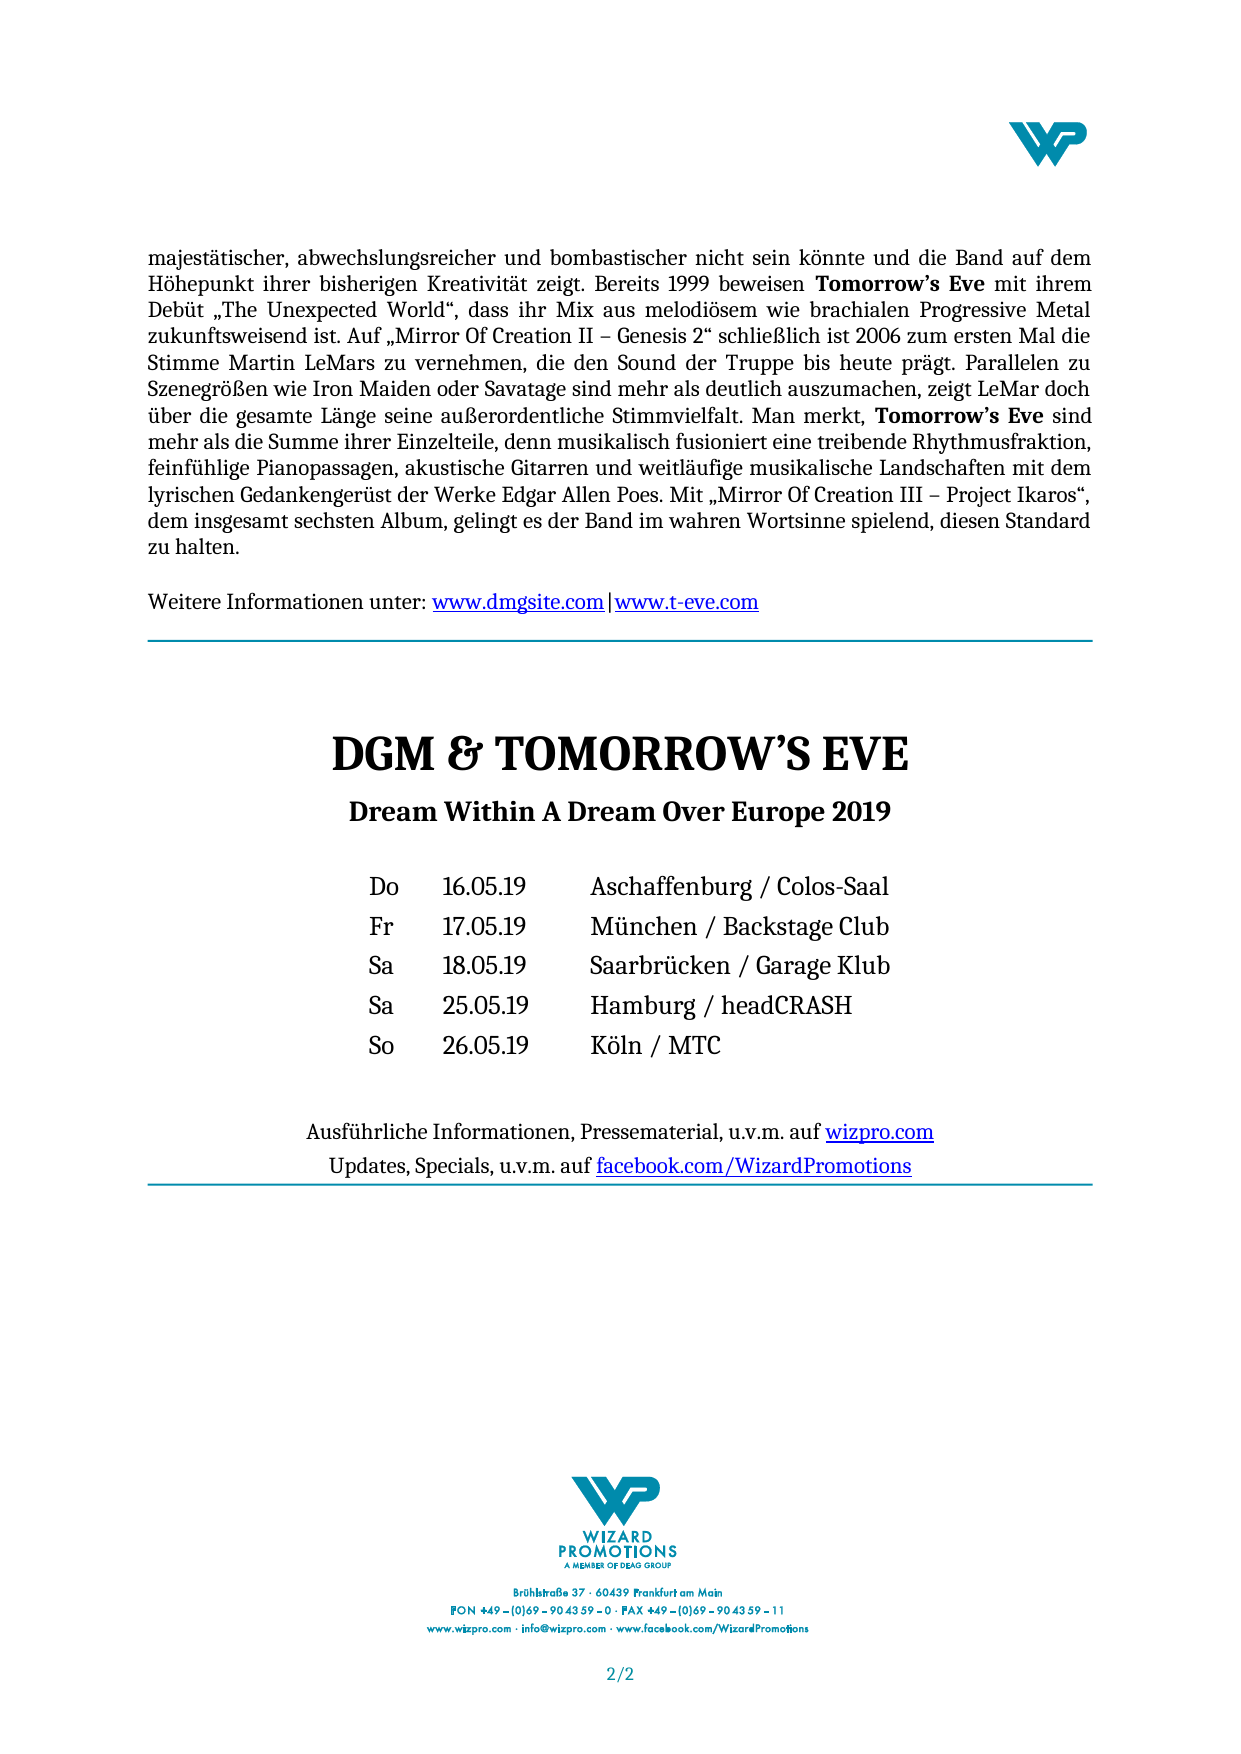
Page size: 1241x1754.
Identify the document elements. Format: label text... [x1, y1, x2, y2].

subtitle Sa 18.05.19 Saarbrücken / Garage Klub [295, 950, 1092, 982]
subtitle DGM & TOMORROW’S EVE [148, 693, 1092, 783]
subtitle Do 16.05.19 Aschaffenburg / Colos-Saal [295, 871, 1092, 902]
subtitle Updates, Specials, u.v.m. auf facebook.com/WizardPromotions [148, 1153, 1092, 1180]
text Weitere Informationen unter: www.dmgsite.com|www.t-eve.com [148, 587, 1092, 615]
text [148, 244, 1092, 561]
subtitle Sa 25.05.19 Hamburg / headCRASH [295, 990, 1092, 1021]
subtitle Ausführliche Informationen, Pressematerial, u.v.m. auf wizpro.com [148, 1119, 1092, 1145]
subtitle Dream Within A Dream Over Europe 2019 [148, 796, 1092, 862]
subtitle So 26.05.19 Köln / MTC [295, 1030, 1092, 1061]
subtitle Fr 17.05.19 München / Backstage Club [295, 911, 1092, 942]
